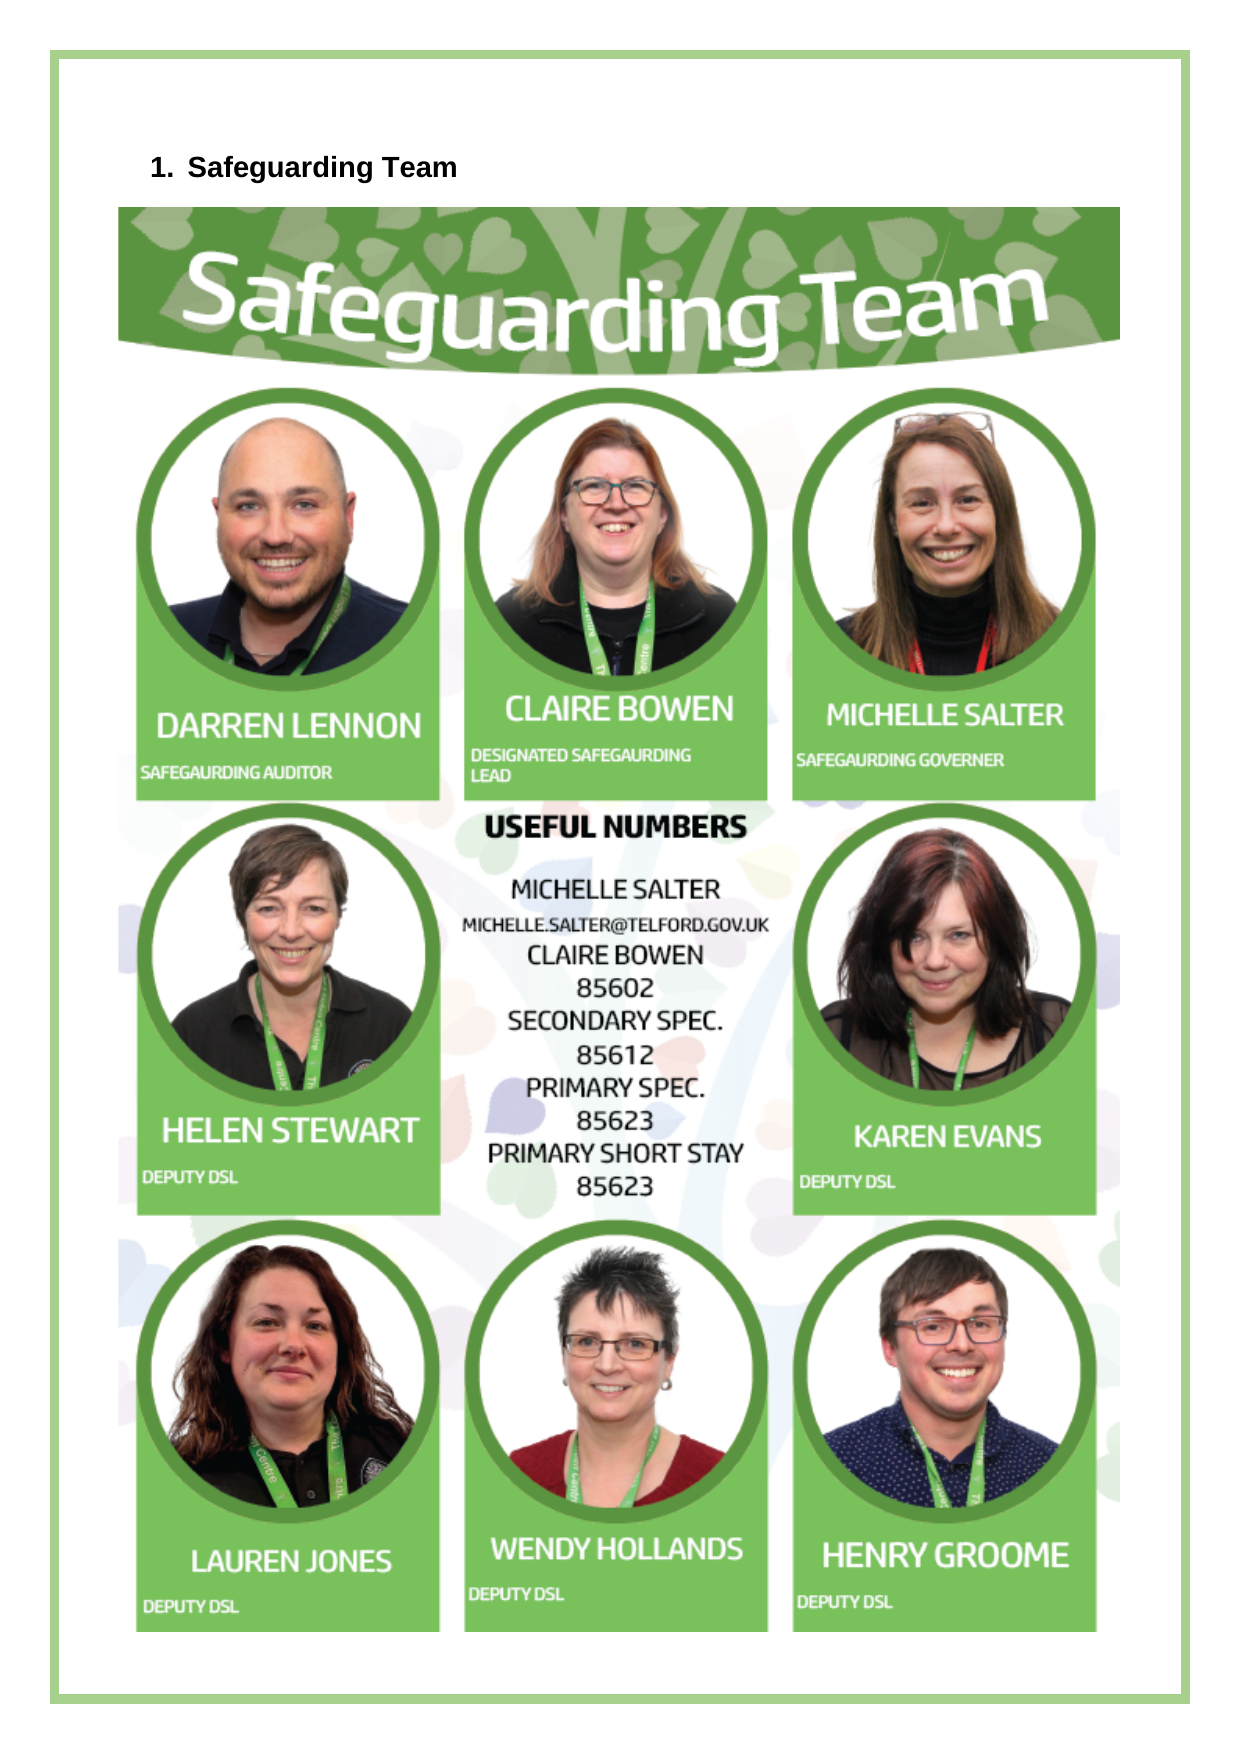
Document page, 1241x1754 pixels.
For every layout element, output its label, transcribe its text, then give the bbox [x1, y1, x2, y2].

picture [116, 207, 1120, 1628]
subtitle Safeguarding Team [150, 150, 1090, 183]
